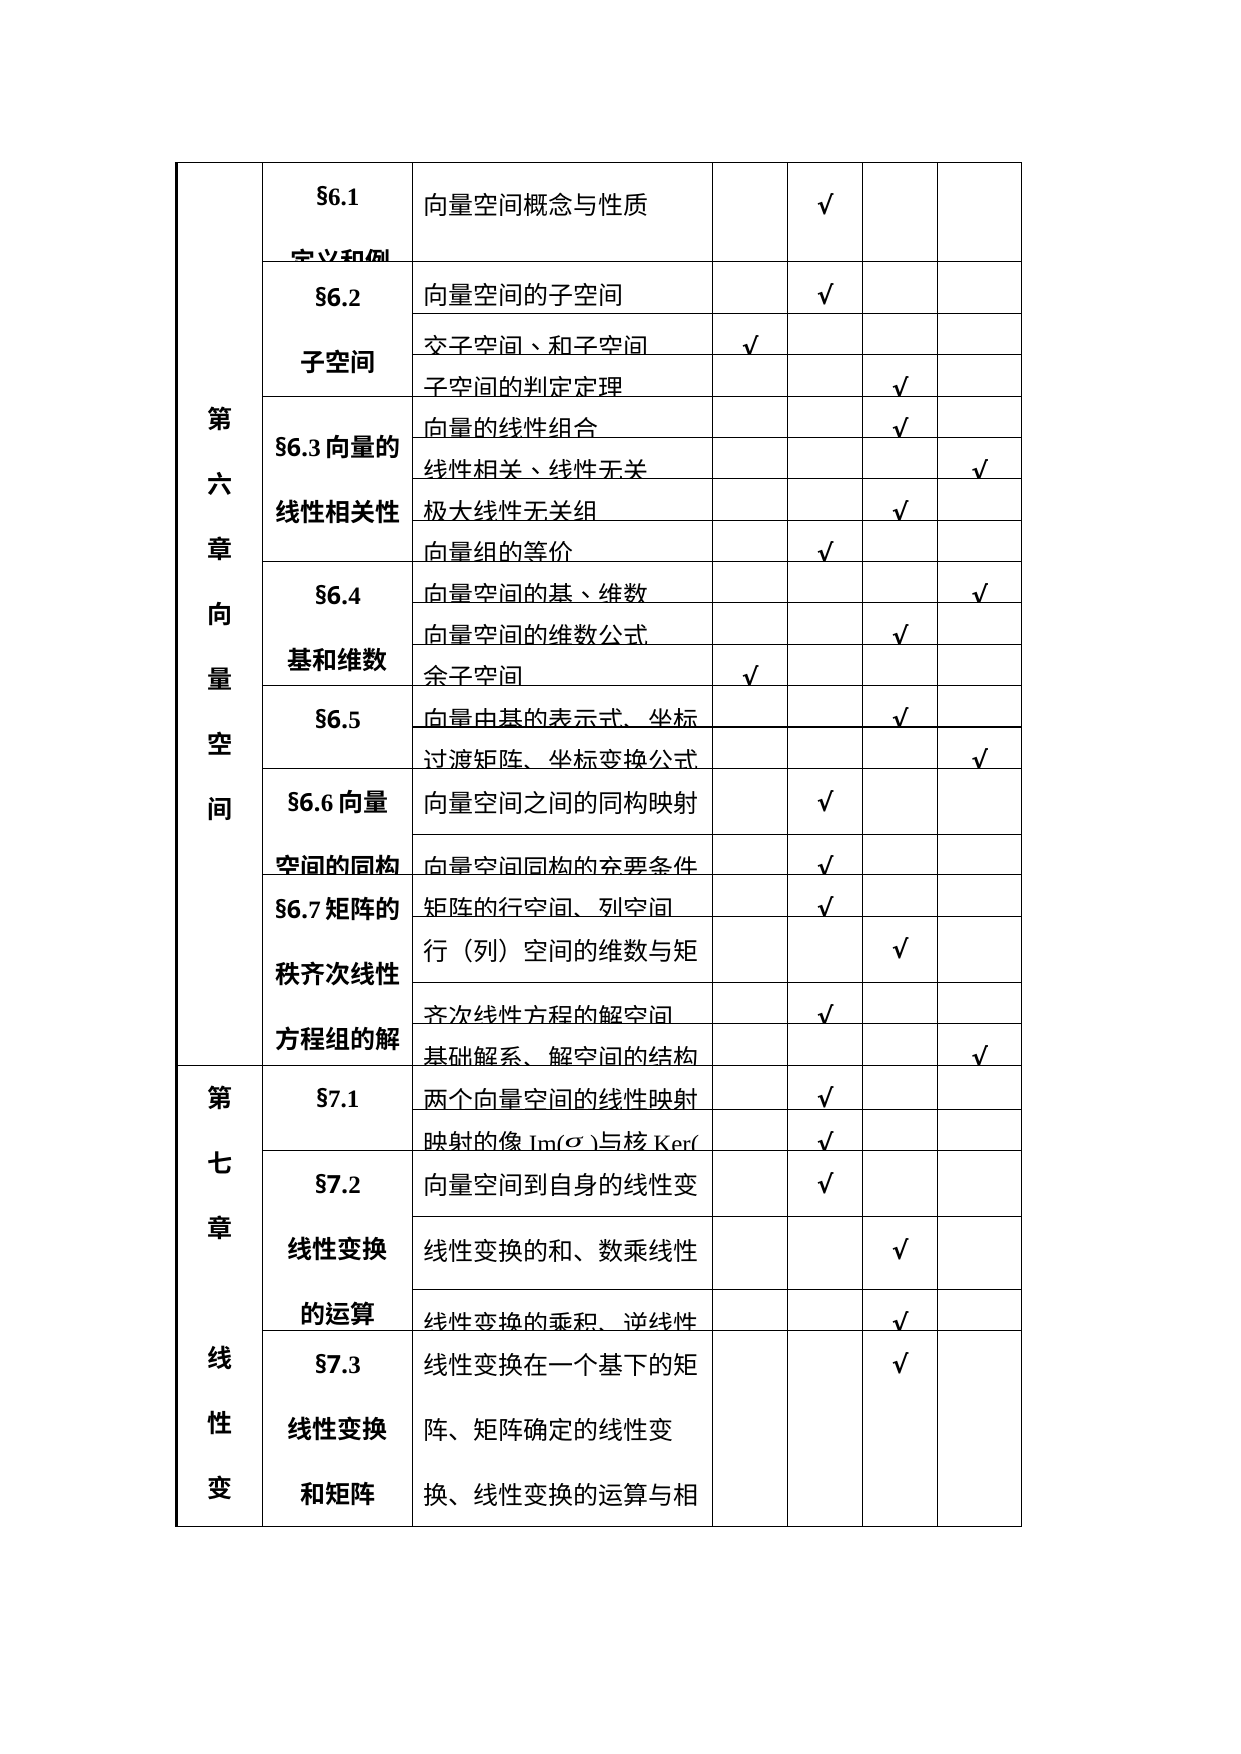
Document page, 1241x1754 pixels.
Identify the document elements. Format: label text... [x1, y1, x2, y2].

table_cell 映射的像Im()与核Ker() [413, 1110, 712, 1150]
table_cell [938, 314, 1021, 354]
table_cell [863, 1066, 937, 1109]
table_cell §6.2 子空间 [263, 262, 412, 396]
table_cell [713, 875, 787, 916]
table_cell 第 七 章 线 性 变 换 [178, 1066, 262, 1526]
table_cell 矩阵的行空间、列空间 [413, 875, 712, 916]
table_cell 向量空间的维数公式 [413, 603, 712, 644]
table_cell [788, 917, 862, 982]
table_cell √ [938, 562, 1021, 602]
table_cell √ [788, 835, 862, 874]
table_cell √ [788, 769, 862, 833]
table_cell [788, 1331, 862, 1526]
table_cell [863, 983, 937, 1023]
table_cell [938, 769, 1021, 833]
table_cell √ [863, 1290, 937, 1330]
table_cell §7.3 线性变换 和矩阵 [263, 1331, 412, 1526]
table_cell [863, 163, 937, 261]
table_cell §6.7矩阵的秩齐次线性方程组的解空间 [263, 875, 412, 1065]
table_cell [713, 397, 787, 437]
table_cell §6.4 基和维数 [263, 562, 412, 685]
table_cell [938, 1331, 1021, 1526]
table_cell √ [713, 645, 787, 685]
table_cell [863, 1110, 937, 1150]
table_cell √ [788, 1066, 862, 1109]
table_cell [788, 562, 862, 602]
table_cell √ [788, 521, 862, 561]
table_cell 第 六 章 向 量 空 间 [178, 163, 262, 1065]
table_cell √ [863, 1217, 937, 1289]
table_cell 基础解系、解空间的结构 [413, 1024, 712, 1065]
table_cell [713, 1331, 787, 1526]
table_cell [713, 983, 787, 1023]
table_cell 过渡矩阵、坐标变换公式 [413, 728, 712, 768]
table_cell [713, 1110, 787, 1150]
table_cell [938, 875, 1021, 916]
table_cell [938, 645, 1021, 685]
table_cell §6.5 坐 标 [263, 686, 412, 768]
table_cell §6.6向量 空间的同构 [263, 769, 412, 874]
table_cell 余子空间 [413, 645, 712, 685]
table_cell [863, 645, 937, 685]
table_cell [863, 562, 937, 602]
table_cell [938, 1217, 1021, 1289]
table_cell √ [863, 686, 937, 726]
table_cell [863, 728, 937, 768]
table_cell √ [863, 355, 937, 396]
table_cell [788, 479, 862, 519]
table_cell [788, 397, 862, 437]
table_cell [863, 521, 937, 561]
table_cell §7.2 线性变换 的运算 [263, 1151, 412, 1330]
table_cell 向量空间之间的同构映射 [413, 769, 712, 833]
table_cell 向量空间同构的充要条件 [413, 835, 712, 874]
table_cell [938, 603, 1021, 644]
table_cell 线性相关、线性无关 [413, 438, 712, 478]
table_cell √ [788, 875, 862, 916]
table_cell 向量空间到自身的线性变换 [413, 1151, 712, 1216]
table_cell √ [938, 1024, 1021, 1065]
table_cell 向量空间概念与性质 [413, 163, 712, 261]
table_cell [713, 728, 787, 768]
table_cell [788, 728, 862, 768]
table_cell [863, 314, 937, 354]
table_cell 子空间的判定定理 [413, 355, 712, 396]
table_cell √ [713, 314, 787, 354]
table_cell [788, 314, 862, 354]
table_cell 线性变换的和、数乘线性变换 [413, 1217, 712, 1289]
table_cell [938, 1290, 1021, 1330]
table_cell [938, 479, 1021, 519]
table_cell [713, 769, 787, 833]
table_cell [713, 917, 787, 982]
table_cell √ [863, 917, 937, 982]
table_cell √ [788, 262, 862, 313]
table_cell [938, 521, 1021, 561]
table_cell [788, 603, 862, 644]
table_cell [938, 262, 1021, 313]
table_cell [788, 1024, 862, 1065]
table_cell √ [863, 603, 937, 644]
table_cell [863, 835, 937, 874]
table_cell [788, 686, 862, 726]
table_cell 齐次线性方程的解空间 [413, 983, 712, 1023]
table_cell [788, 645, 862, 685]
table_cell 向量空间的基、维数 [413, 562, 712, 602]
table_cell [713, 1217, 787, 1289]
table_cell [713, 438, 787, 478]
table_cell [938, 355, 1021, 396]
table_cell √ [788, 1110, 862, 1150]
table_cell √ [788, 163, 862, 261]
table_cell [863, 1024, 937, 1065]
table_cell [713, 163, 787, 261]
table_cell 两个向量空间的线性映射 [413, 1066, 712, 1109]
table_cell √ [788, 983, 862, 1023]
table_cell [713, 479, 787, 519]
table_cell [938, 686, 1021, 726]
table_cell [713, 355, 787, 396]
table_cell [788, 1290, 862, 1330]
table_cell 向量空间的子空间 [413, 262, 712, 313]
table_cell [788, 438, 862, 478]
table_cell [938, 983, 1021, 1023]
table_cell [713, 1151, 787, 1216]
table_cell 线性变换的乘积、逆线性变换 [413, 1290, 712, 1330]
table_cell [713, 562, 787, 602]
table_cell [713, 686, 787, 726]
table_cell [863, 262, 937, 313]
table_cell √ [863, 397, 937, 437]
table_cell √ [938, 728, 1021, 768]
table_cell [938, 835, 1021, 874]
table_cell [938, 1151, 1021, 1216]
table_cell [938, 1110, 1021, 1150]
table_cell 行（列）空间的维数与矩阵的秩 [413, 917, 712, 982]
table_cell [713, 262, 787, 313]
table_cell [713, 521, 787, 561]
table_cell [788, 355, 862, 396]
table_cell [938, 163, 1021, 261]
table_cell [713, 1290, 787, 1330]
table_cell 极大线性无关组 [413, 479, 712, 519]
table_cell §7.1 线性映射 [263, 1066, 412, 1150]
table_cell 向量的线性组合 [413, 397, 712, 437]
table_cell [863, 438, 937, 478]
table_cell [713, 603, 787, 644]
table_cell [713, 1024, 787, 1065]
table_cell §6.3向量的线性相关性 [263, 397, 412, 561]
table_cell √ [863, 479, 937, 519]
table_cell [938, 397, 1021, 437]
table_cell [863, 1151, 937, 1216]
table_cell √ [938, 438, 1021, 478]
table_cell 向量由基的表示式、坐标 [413, 686, 712, 726]
table_cell [788, 1217, 862, 1289]
table_cell [938, 1066, 1021, 1109]
table_cell 向量组的等价 [413, 521, 712, 561]
table_cell 交子空间、和子空间 [413, 314, 712, 354]
table_cell §6.1 定义和例子 [263, 163, 412, 261]
table_cell [713, 1066, 787, 1109]
table_cell √ [863, 1331, 937, 1526]
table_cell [413, 1331, 712, 1526]
table_cell [863, 875, 937, 916]
table_cell [938, 917, 1021, 982]
table_cell [713, 835, 787, 874]
table_cell [863, 769, 937, 833]
table_cell √ [788, 1151, 862, 1216]
